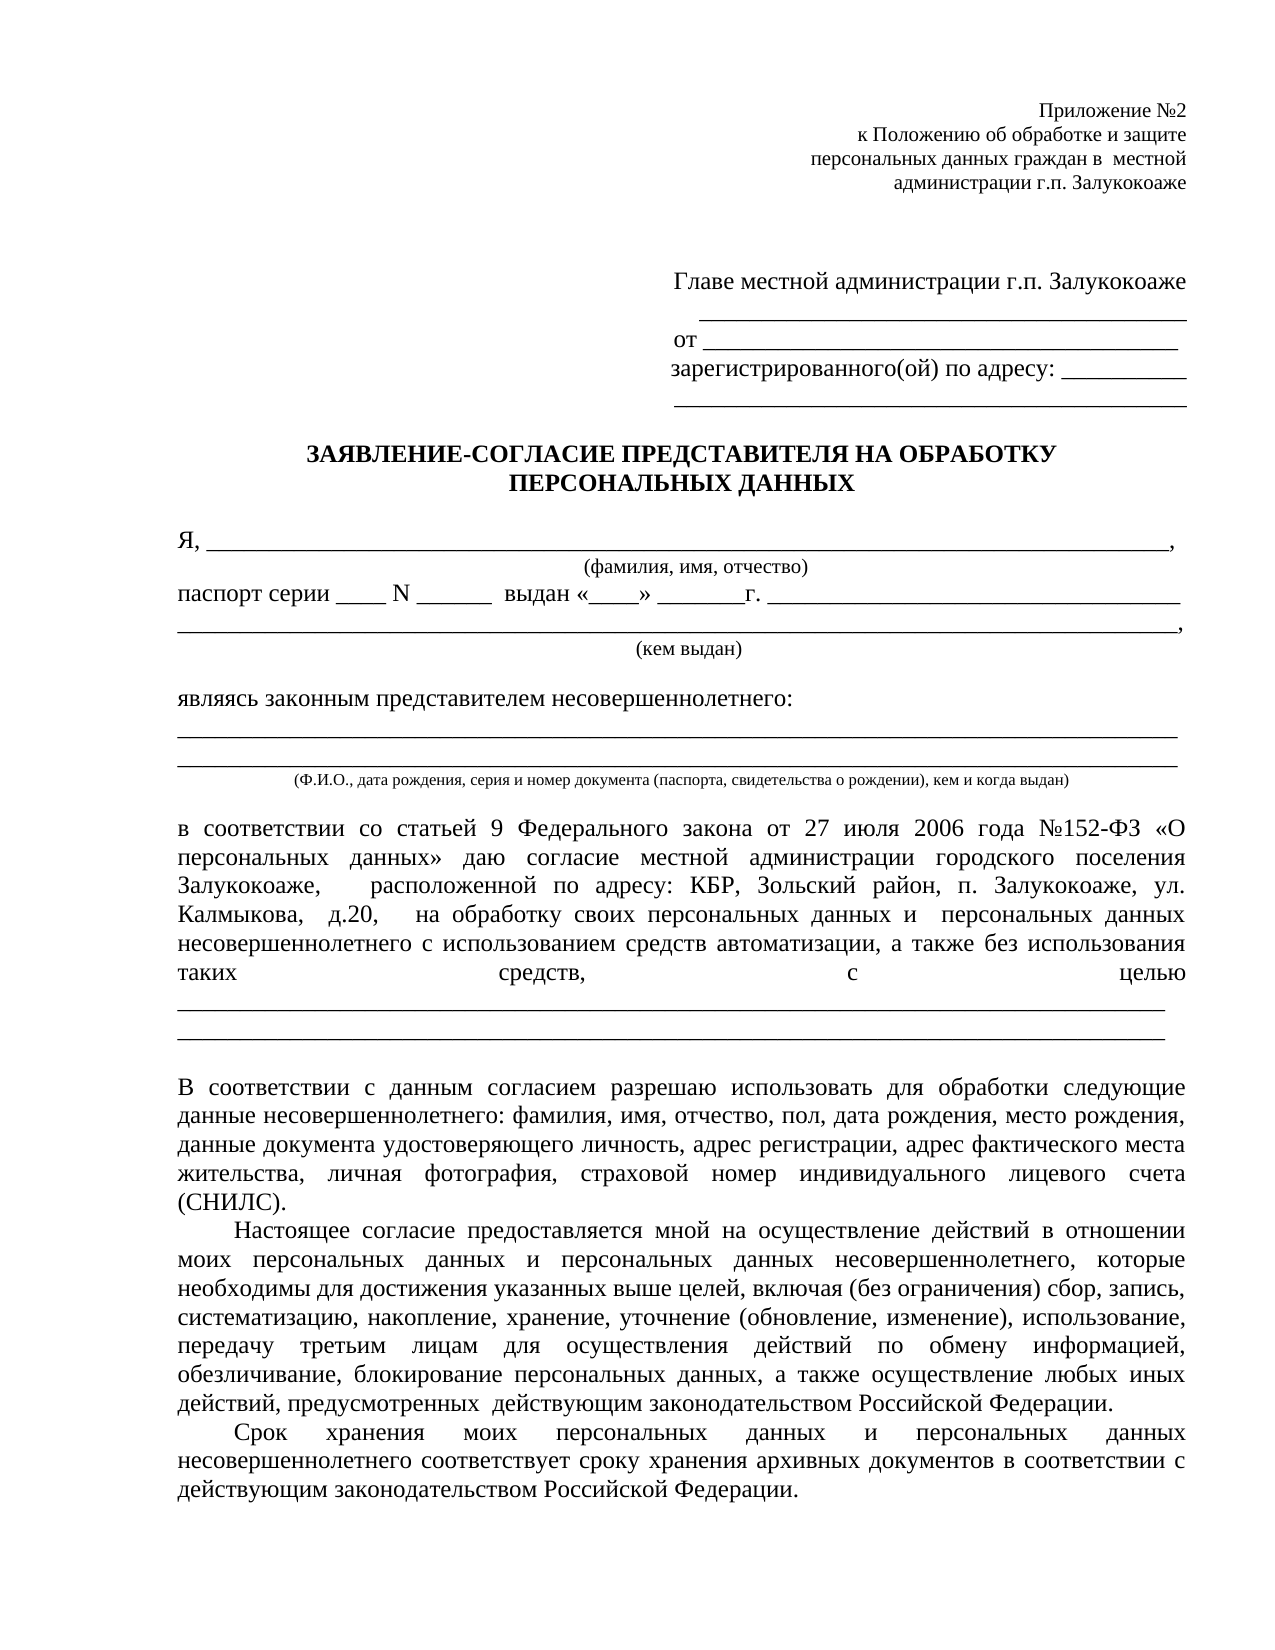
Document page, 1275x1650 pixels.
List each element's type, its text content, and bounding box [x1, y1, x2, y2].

text _________________________________________ [177, 381, 1186, 410]
text Приложение №2 [177, 98, 1186, 122]
text В соответствии с данным согласием разрешаю использовать для обработки следующие данные несовершеннолетнего: фамилия, имя, отчество, пол, дата рождения, место рождения, данные документа удостоверяющего личность, адрес регистрации, адрес фактического места жительства, личная фотография, страховой номер индивидуального лицевого счета (СНИЛС). [177, 1072, 1186, 1216]
text к Положению об обработке и защите [177, 122, 1186, 146]
text ________________________________________________________________________________, [177, 607, 1186, 635]
text персональных данных граждан в местной [177, 146, 1186, 170]
text (фамилия, имя, отчество) [177, 554, 1186, 578]
text Главе местной администрации г.п. Залукокоаже [177, 266, 1186, 295]
text паспорт серии ____ N ______ выдан «____» _______г. _________________________________ [177, 578, 1186, 607]
text в соответствии со статьей 9 Федерального закона от 27 июля 2006 года №152-ФЗ «О персональных данных» даю согласие местной администрации городского поселения Залукокоаже, расположенной по адресу: КБР, Зольский район, п. Залукокоаже, ул. Калмыкова, д.20, на обработку своих персональных данных и персональных данных несовершеннолетнего с использованием средств автоматизации, а также без использования таких средств, с целью _______________________________________________________________________________ [177, 813, 1186, 1014]
text _______________________________________________________________________________ [177, 1014, 1186, 1043]
text ПЕРСОНАЛЬНЫХ ДАННЫХ [177, 468, 1186, 496]
text администрации г.п. Залукокоаже [177, 170, 1186, 194]
text _______________________________________ [177, 295, 1186, 324]
text ЗАЯВЛЕНИЕ-СОГЛАСИЕ ПРЕДСТАВИТЕЛЯ НА ОБРАБОТКУ [177, 439, 1186, 468]
text являясь законным представителем несовершеннолетнего: [177, 683, 1186, 712]
text Настоящее согласие предоставляется мной на осуществление действий в отношении моих персональных данных и персональных данных несовершеннолетнего, которые необходимы для достижения указанных выше целей, включая (без ограничения) сбор, запись, систематизацию, накопление, хранение, уточнение (обновление, изменение), использование, передачу третьим лицам для осуществления действий по обмену информацией, обезличивание, блокирование персональных данных, а также осуществление любых иных действий, предусмотренных действующим законодательством Российской Федерации. [177, 1216, 1186, 1417]
text Я, _____________________________________________________________________________, [177, 525, 1186, 554]
text (Ф.И.О., дата рождения, серия и номер документа (паспорта, свидетельства о рождении), кем и когда выдан) [177, 770, 1186, 789]
text Срок хранения моих персональных данных и персональных данных несовершеннолетнего соответствует сроку хранения архивных документов в соответствии с действующим законодательством Российской Федерации. [177, 1417, 1186, 1503]
text (кем выдан) [177, 635, 1186, 659]
text ________________________________________________________________________________________________________________________________________________________________ [177, 712, 1186, 770]
text зарегистрированного(ой) по адресу: __________ [177, 353, 1186, 381]
text от ______________________________________ [177, 324, 1186, 353]
